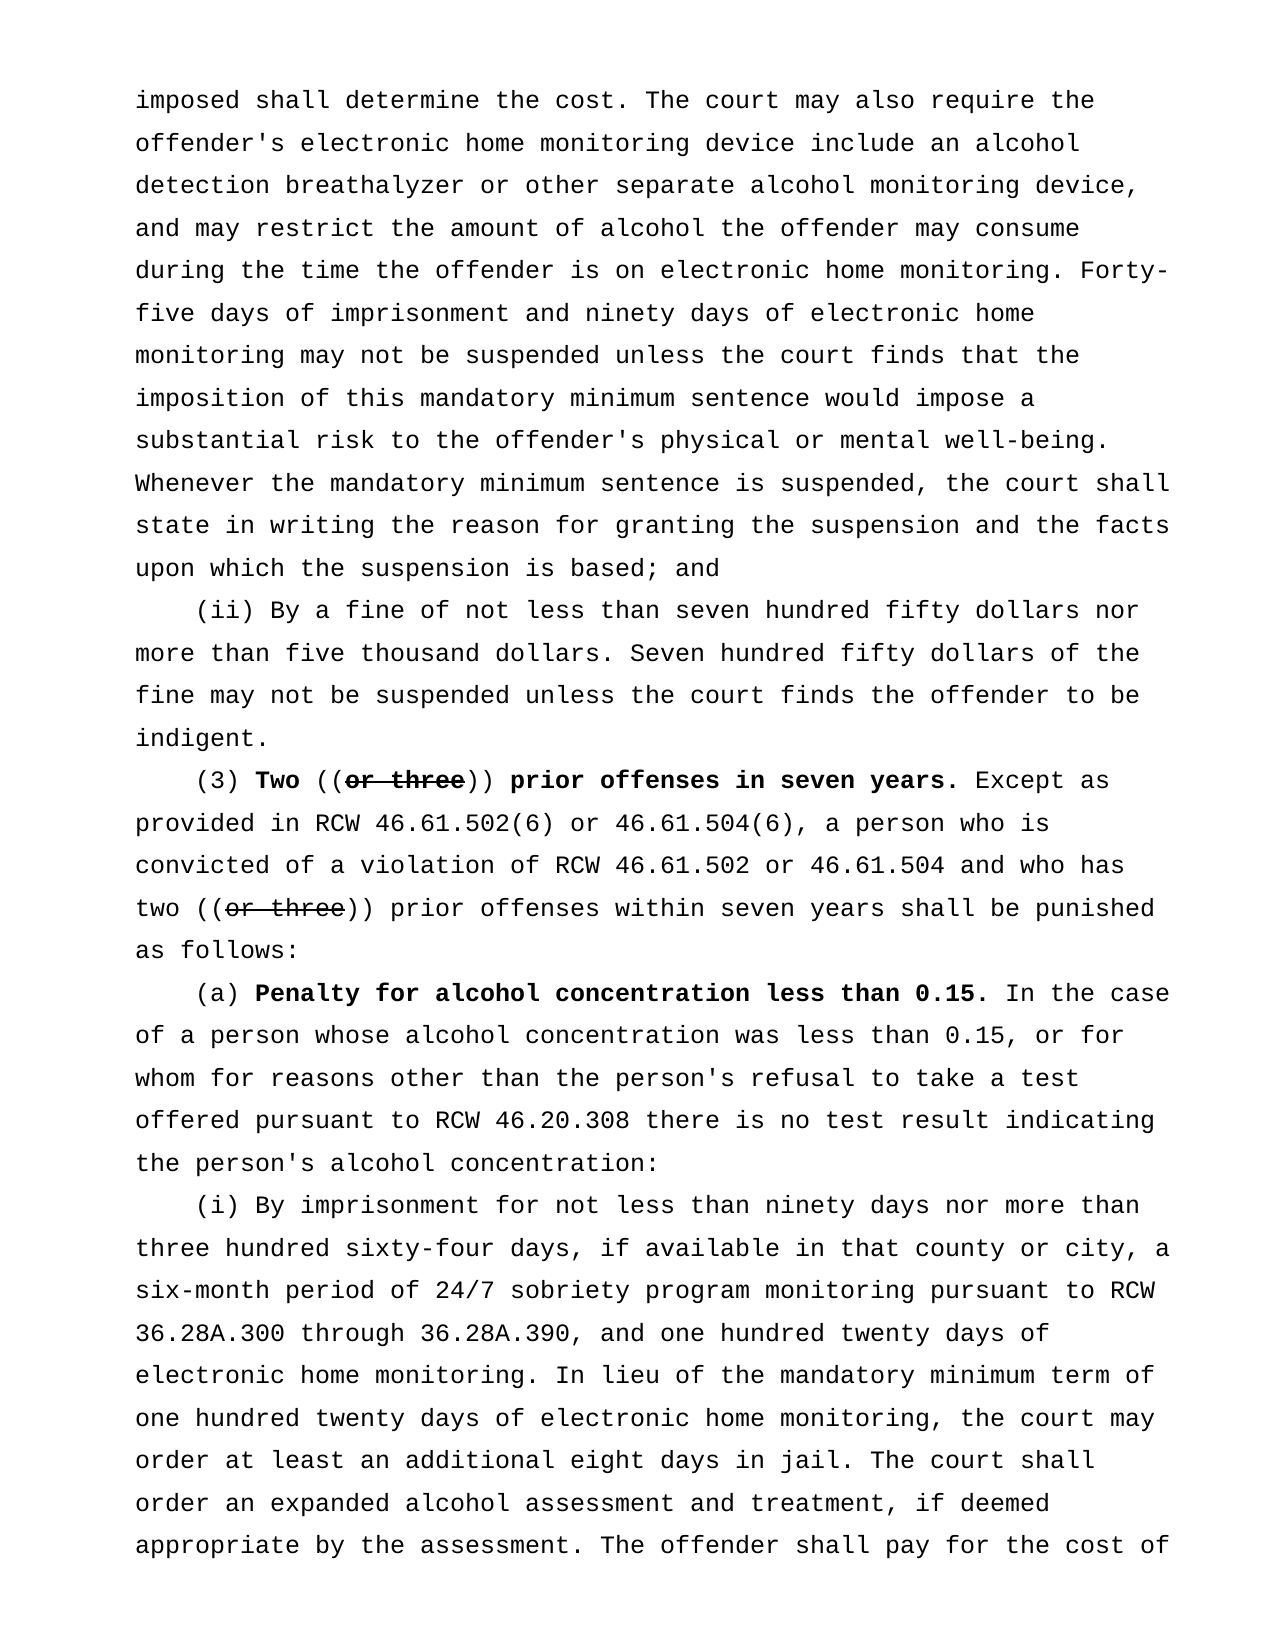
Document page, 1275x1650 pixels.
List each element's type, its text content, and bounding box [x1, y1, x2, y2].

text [135, 75, 1170, 585]
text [135, 1180, 1170, 1562]
text (3) Two ((or three)) prior offenses in seven years. Except as provided in RCW 46.61.502(6) or 46.61.504(6), a person who is convicted of a violation of RCW 46.61.502 or 46.61.504 and who has two ((or three)) prior offenses within seven years shall be punished as follows: [135, 755, 1170, 967]
text (ii) By a fine of not less than seven hundred fifty dollars nor more than five thousand dollars. Seven hundred fifty dollars of the fine may not be suspended unless the court finds the offender to be indigent. [135, 585, 1170, 755]
text (a) Penalty for alcohol concentration less than 0.15. In the case of a person whose alcohol concentration was less than 0.15, or for whom for reasons other than the person's refusal to take a test offered pursuant to RCW 46.20.308 there is no test result indicating the person's alcohol concentration: [135, 967, 1170, 1180]
